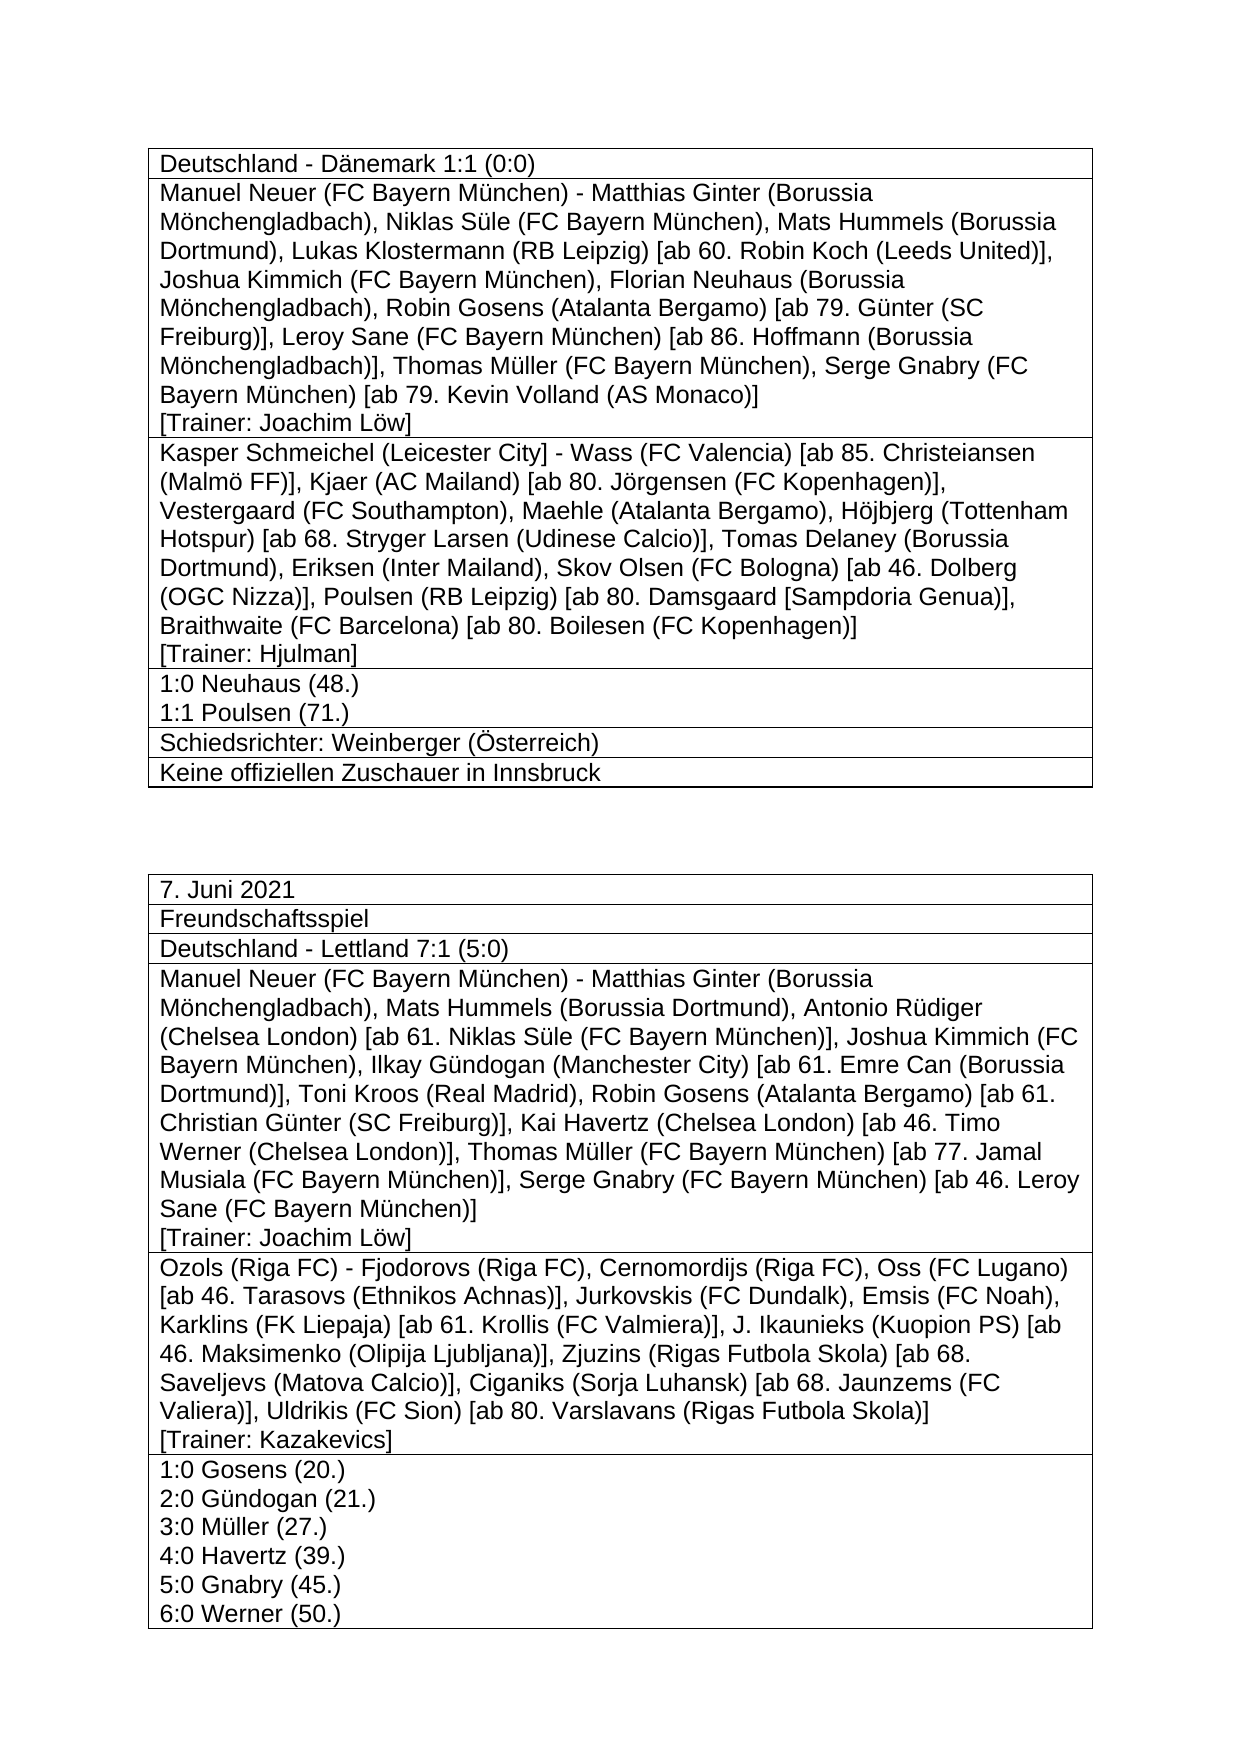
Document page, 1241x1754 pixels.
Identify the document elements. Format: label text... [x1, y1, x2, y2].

table_cell Keine offiziellen Zuschauer in Innsbruck [149, 758, 1092, 786]
table_cell Freundschaftsspiel [149, 905, 1092, 933]
table_cell Deutschland - Lettland 7:1 (5:0) [149, 934, 1092, 963]
table_cell Manuel Neuer (FC Bayern München) - Matthias Ginter (Borussia Mönchengladbach), Mats Hummels (Borussia Dortmund), Antonio Rüdiger (Chelsea London) [ab 61. Niklas Süle (FC Bayern München)], Joshua Kimmich (FC Bayern München), Ilkay Gündogan (Manchester City) [ab 61. Emre Can (Borussia Dortmund)], Toni Kroos (Real Madrid), Robin Gosens (Atalanta Bergamo) [ab 61. Christian Günter (SC Freiburg)], Kai Havertz (Chelsea London) [ab 46. Timo Werner (Chelsea London)], Thomas Müller (FC Bayern München) [ab 77. Jamal Musiala (FC Bayern München)], Serge Gnabry (FC Bayern München) [ab 46. Leroy Sane (FC Bayern München)] [Trainer: Joachim Löw] [149, 964, 1092, 1252]
table_cell Kasper Schmeichel (Leicester City] - Wass (FC Valencia) [ab 85. Christeiansen (Malmö FF)], Kjaer (AC Mailand) [ab 80. Jörgensen (FC Kopenhagen)], Vestergaard (FC Southampton), Maehle (Atalanta Bergamo), Höjbjerg (Tottenham Hotspur) [ab 68. Stryger Larsen (Udinese Calcio)], Tomas Delaney (Borussia Dortmund), Eriksen (Inter Mailand), Skov Olsen (FC Bologna) [ab 46. Dolberg (OGC Nizza)], Poulsen (RB Leipzig) [ab 80. Damsgaard [Sampdoria Genua)], Braithwaite (FC Barcelona) [ab 80. Boilesen (FC Kopenhagen)] [Trainer: Hjulman] [149, 438, 1092, 668]
table_cell Deutschland - Dänemark 1:1 (0:0) [149, 149, 1092, 177]
table_cell Manuel Neuer (FC Bayern München) - Matthias Ginter (Borussia Mönchengladbach), Niklas Süle (FC Bayern München), Mats Hummels (Borussia Dortmund), Lukas Klostermann (RB Leipzig) [ab 60. Robin Koch (Leeds United)], Joshua Kimmich (FC Bayern München), Florian Neuhaus (Borussia Mönchengladbach), Robin Gosens (Atalanta Bergamo) [ab 79. Günter (SC Freiburg)], Leroy Sane (FC Bayern München) [ab 86. Hoffmann (Borussia Mönchengladbach)], Thomas Müller (FC Bayern München), Serge Gnabry (FC Bayern München) [ab 79. Kevin Volland (AS Monaco)] [Trainer: Joachim Löw] [149, 179, 1092, 437]
table_header 7. Juni 2021 [149, 875, 1092, 903]
table_cell Schiedsrichter: Weinberger (Österreich) [149, 728, 1092, 757]
table_cell 1:0 Neuhaus (48.) 1:1 Poulsen (71.) [149, 669, 1092, 727]
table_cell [149, 1455, 1092, 1627]
table_cell Ozols (Riga FC) - Fjodorovs (Riga FC), Cernomordijs (Riga FC), Oss (FC Lugano) [ab 46. Tarasovs (Ethnikos Achnas)], Jurkovskis (FC Dundalk), Emsis (FC Noah), Karklins (FK Liepaja) [ab 61. Krollis (FC Valmiera)], J. Ikaunieks (Kuopion PS) [ab 46. Maksimenko (Olipija Ljubljana)], Zjuzins (Rigas Futbola Skola) [ab 68. Saveljevs (Matova Calcio)], Ciganiks (Sorja Luhansk) [ab 68. Jaunzems (FC Valiera)], Uldrikis (FC Sion) [ab 80. Varslavans (Rigas Futbola Skola)] [Trainer: Kazakevics] [149, 1253, 1092, 1454]
